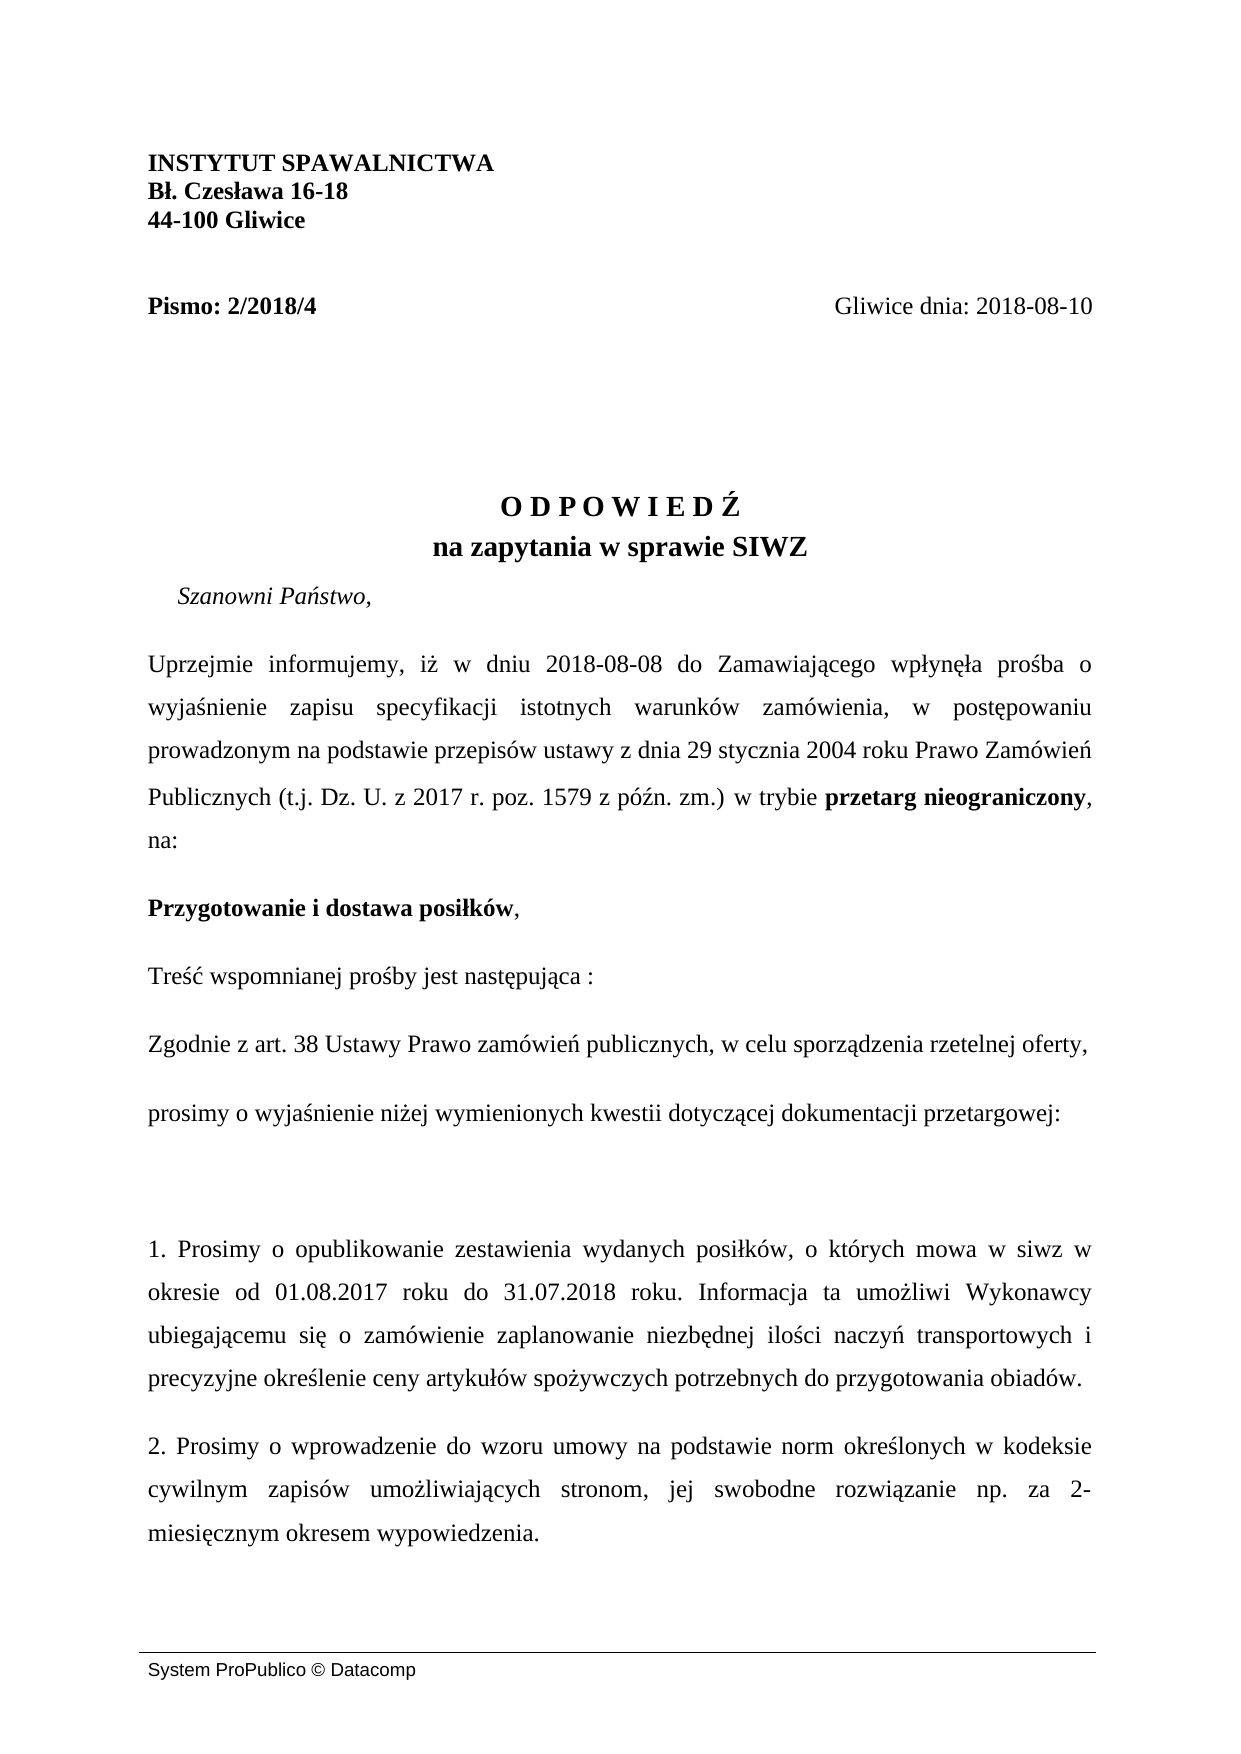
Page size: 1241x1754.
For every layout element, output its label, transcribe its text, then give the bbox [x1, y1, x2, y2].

text Uprzejmie informujemy, iż w dniu 2018-08-08 do Zamawiającego wpłynęła prośba o wyjaśnienie zapisu specyfikacji istotnych warunków zamówienia, w postępowaniu prowadzonym na podstawie przepisów ustawy z dnia 29 stycznia 2004 roku Prawo Zamówień Publicznych (t.j. Dz. U. z 2017 r. poz. 1579 z późn. zm.) w trybie przetarg nieograniczony, na: [148, 649, 1092, 854]
text Przygotowanie i dostawa posiłków, [148, 893, 1092, 922]
subtitle na zapytania w sprawie SIWZ [148, 529, 1092, 562]
text INSTYTUT SPAWALNICTWA [148, 148, 1092, 176]
text Zgodnie z art. 38 Ustawy Prawo zamówień publicznych, w celu sporządzenia rzetelnej oferty, [148, 1029, 1092, 1058]
text 44-100 Gliwice [148, 205, 1092, 234]
text 2. Prosimy o wprowadzenie do wzoru umowy na podstawie norm określonych w kodeksie cywilnym zapisów umożliwiających stronom, jej swobodne rozwiązanie np. za 2-miesięcznym okresem wypowiedzenia. [148, 1431, 1092, 1546]
text 1. Prosimy o opublikowanie zestawienia wydanych posiłków, o których mowa w siwz w okresie od 01.08.2017 roku do 31.07.2018 roku. Informacja ta umożliwi Wykonawcy ubiegającemu się o zamówienie zaplanowanie niezbędnej ilości naczyń transportowych i precyzyjne określenie ceny artykułów spożywczych potrzebnych do przygotowania obiadów. [148, 1234, 1092, 1392]
subtitle O D P O W I E D Ź [148, 489, 1092, 522]
text Treść wspomnianej prośby jest następująca : [148, 961, 1092, 990]
text Pismo: 2/2018/4 Gliwice dnia: 2018-08-10 [148, 291, 1092, 320]
text Bł. Czesława 16-18 [148, 176, 1092, 205]
text Szanowni Państwo, [177, 581, 1092, 610]
text prosimy o wyjaśnienie niżej wymienionych kwestii dotyczącej dokumentacji przetargowej: [148, 1098, 1092, 1126]
